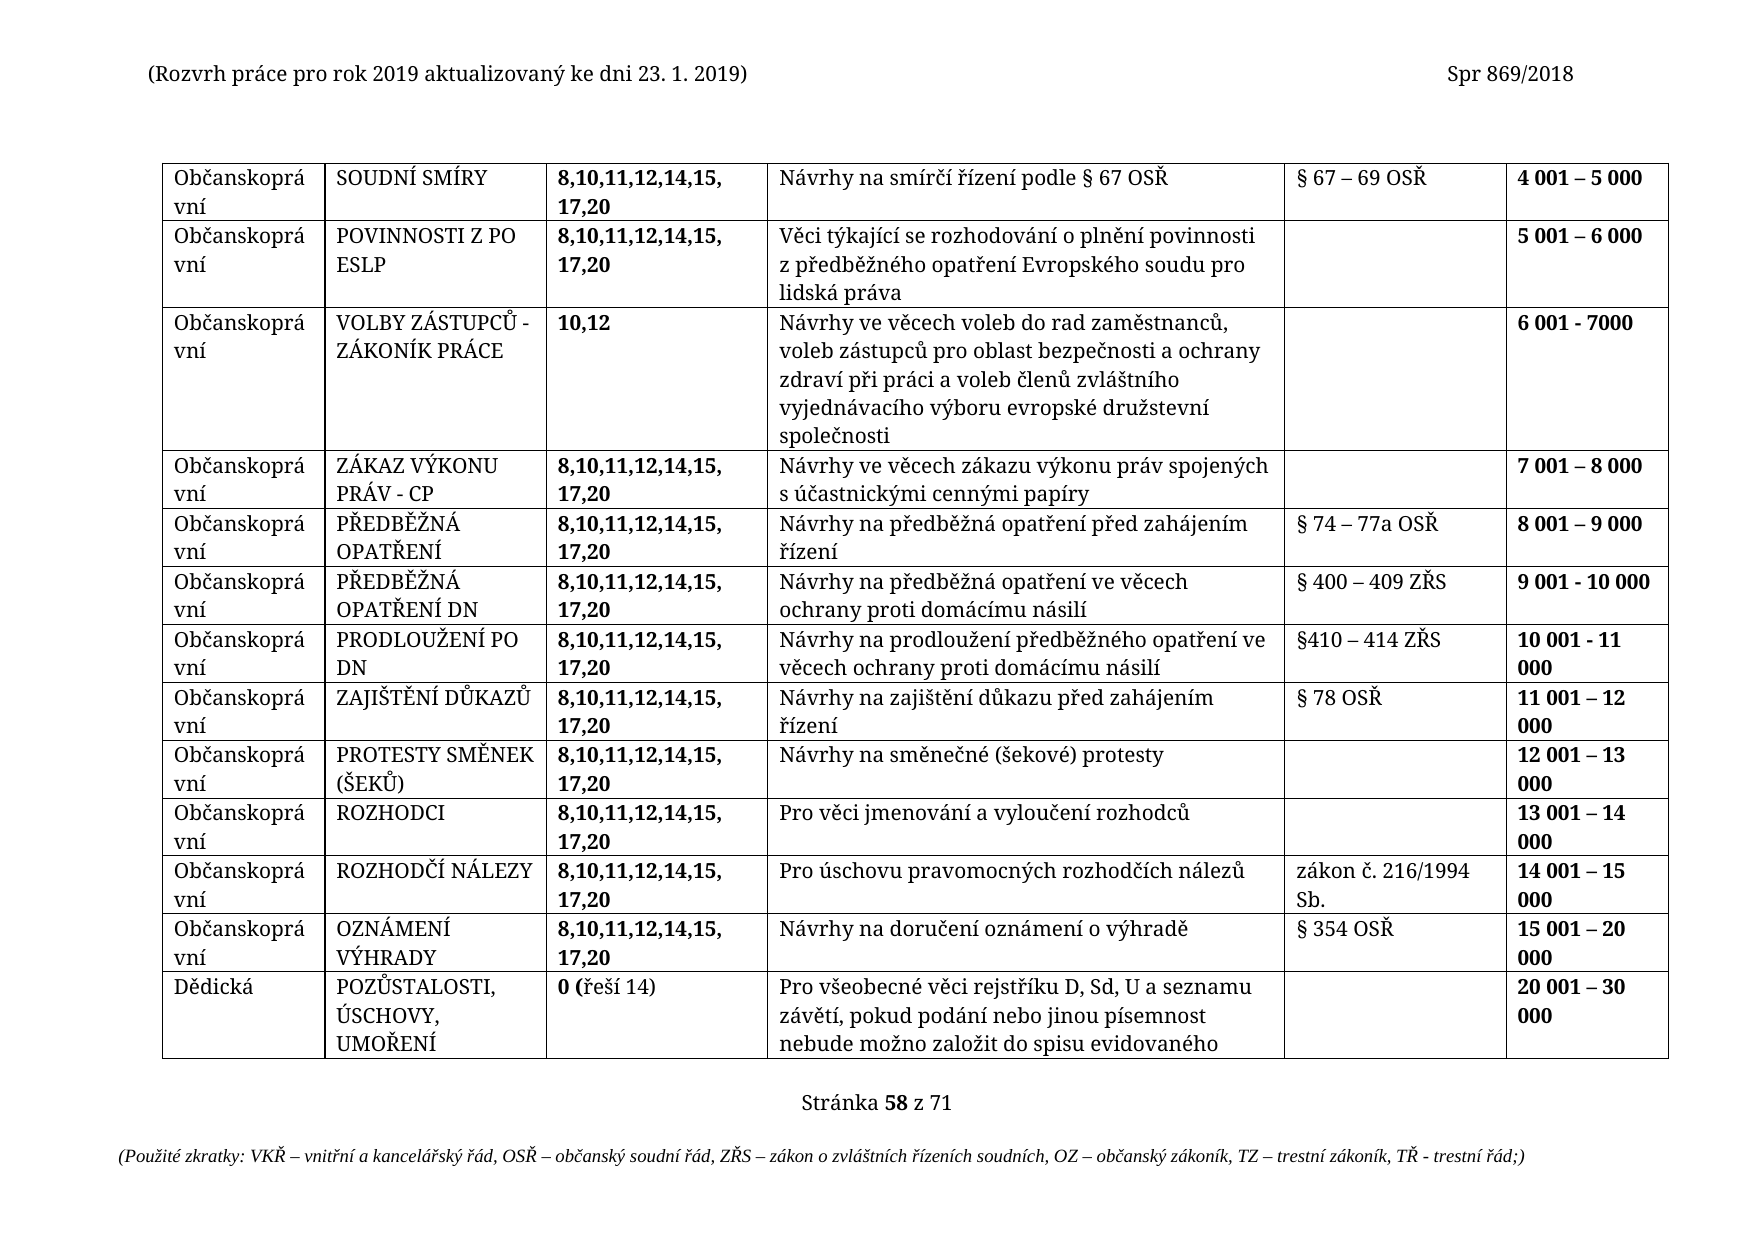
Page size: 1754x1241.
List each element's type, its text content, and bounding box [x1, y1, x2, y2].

table_cell Pro věci jmenování a vyloučení rozhodců [768, 799, 1284, 855]
table_cell 8,10,11,12,14,15, 17,20 [547, 856, 767, 913]
table_cell Občanskoprávní [163, 308, 324, 450]
table_cell Občanskoprávní [163, 799, 324, 855]
table_cell 8,10,11,12,14,15, 17,20 [547, 567, 767, 624]
table_cell zákon č. 216/1994 Sb. [1285, 856, 1506, 913]
table_cell 10,12 [547, 308, 767, 450]
table_cell Návrhy na prodloužení předběžného opatření ve věcech ochrany proti domácímu násilí [768, 625, 1284, 682]
table_cell 8,10,11,12,14,15, 17,20 [547, 683, 767, 739]
table_cell 4 001 – 5 000 [1507, 164, 1668, 220]
table_cell Občanskoprávní [163, 221, 324, 307]
table_cell [1285, 451, 1506, 508]
table_cell PŘEDBĚŽNÁ OPATŘENÍ DN [326, 567, 546, 624]
table_cell PRODLOUŽENÍ PO DN [326, 625, 546, 682]
table_cell 20 001 – 30 000 [1507, 972, 1668, 1058]
table_cell Občanskoprávní [163, 509, 324, 566]
table_cell [1285, 308, 1506, 450]
table_cell Návrhy ve věcech zákazu výkonu práv spojených s účastnickými cennými papíry [768, 451, 1284, 508]
table_cell Občanskoprávní [163, 856, 324, 913]
table_cell Dědická [163, 972, 324, 1058]
table_cell Občanskoprávní [163, 683, 324, 739]
table_cell Návrhy na zajištění důkazu před zahájením řízení [768, 683, 1284, 739]
table_cell [1285, 972, 1506, 1058]
table_cell 8 001 – 9 000 [1507, 509, 1668, 566]
table_cell 8,10,11,12,14,15, 17,20 [547, 451, 767, 508]
table_cell 12 001 – 13 000 [1507, 741, 1668, 797]
table_cell §410 – 414 ZŘS [1285, 625, 1506, 682]
table_cell § 78 OSŘ [1285, 683, 1506, 739]
table_cell [1285, 799, 1506, 855]
table_cell 15 001 – 20 000 [1507, 914, 1668, 971]
table_cell Občanskoprávní [163, 567, 324, 624]
table_cell ROZHODCI [326, 799, 546, 855]
table_cell 9 001 - 10 000 [1507, 567, 1668, 624]
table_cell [768, 972, 1284, 1058]
table_cell [1285, 741, 1506, 797]
table_cell Občanskoprávní [163, 914, 324, 971]
table_cell 11 001 – 12 000 [1507, 683, 1668, 739]
table_cell 13 001 – 14 000 [1507, 799, 1668, 855]
table_cell ZÁKAZ VÝKONU PRÁV - CP [326, 451, 546, 508]
table_cell Pro úschovu pravomocných rozhodčích nálezů [768, 856, 1284, 913]
table_cell 8,10,11,12,14,15, 17,20 [547, 799, 767, 855]
table_cell Občanskoprávní [163, 451, 324, 508]
table_cell POVINNOSTI Z PO ESLP [326, 221, 546, 307]
table_cell Návrhy na smírčí řízení podle § 67 OSŘ [768, 164, 1284, 220]
table_cell 7 001 – 8 000 [1507, 451, 1668, 508]
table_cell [326, 972, 546, 1058]
table_cell Návrhy na předběžná opatření před zahájením řízení [768, 509, 1284, 566]
table_cell Návrhy na předběžná opatření ve věcech ochrany proti domácímu násilí [768, 567, 1284, 624]
table_cell OZNÁMENÍ VÝHRADY [326, 914, 546, 971]
table_cell PROTESTY SMĚNEK (ŠEKŮ) [326, 741, 546, 797]
table_cell § 400 – 409 ZŘS [1285, 567, 1506, 624]
table_cell SOUDNÍ SMÍRY [326, 164, 546, 220]
table_cell Občanskoprávní [163, 741, 324, 797]
table_cell § 74 – 77a OSŘ [1285, 509, 1506, 566]
table_cell 8,10,11,12,14,15, 17,20 [547, 221, 767, 307]
table_cell [1285, 221, 1506, 307]
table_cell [547, 164, 767, 220]
table_cell Návrhy na směnečné (šekové) protesty [768, 741, 1284, 797]
table_cell VOLBY ZÁSTUPCŮ - ZÁKONÍK PRÁCE [326, 308, 546, 450]
table_cell PŘEDBĚŽNÁ OPATŘENÍ [326, 509, 546, 566]
table_cell 8,10,11,12,14,15, 17,20 [547, 509, 767, 566]
table_cell Věci týkající se rozhodování o plnění povinnosti z předběžného opatření Evropského soudu pro lidská práva [768, 221, 1284, 307]
table_cell Návrhy ve věcech voleb do rad zaměstnanců, voleb zástupců pro oblast bezpečnosti a ochrany zdraví při práci a voleb členů zvláštního vyjednávacího výboru evropské družstevní společnosti [768, 308, 1284, 450]
table_cell 0 (řeší 14) [547, 972, 767, 1058]
table_cell Návrhy na doručení oznámení o výhradě [768, 914, 1284, 971]
table_cell Občanskoprávní [163, 625, 324, 682]
table_cell 5 001 – 6 000 [1507, 221, 1668, 307]
table_cell 6 001 - 7000 [1507, 308, 1668, 450]
table_cell ROZHODČÍ NÁLEZY [326, 856, 546, 913]
table_cell 10 001 - 11 000 [1507, 625, 1668, 682]
table_cell 8,10,11,12,14,15, 17,20 [547, 914, 767, 971]
table_cell ZAJIŠTĚNÍ DŮKAZŮ [326, 683, 546, 739]
table_cell § 354 OSŘ [1285, 914, 1506, 971]
table_cell 8,10,11,12,14,15, 17,20 [547, 625, 767, 682]
table_cell 8,10,11,12,14,15, 17,20 [547, 741, 767, 797]
table_cell § 67 – 69 OSŘ [1285, 164, 1506, 220]
table_cell Občanskoprávní [163, 164, 324, 220]
table_cell 14 001 – 15 000 [1507, 856, 1668, 913]
